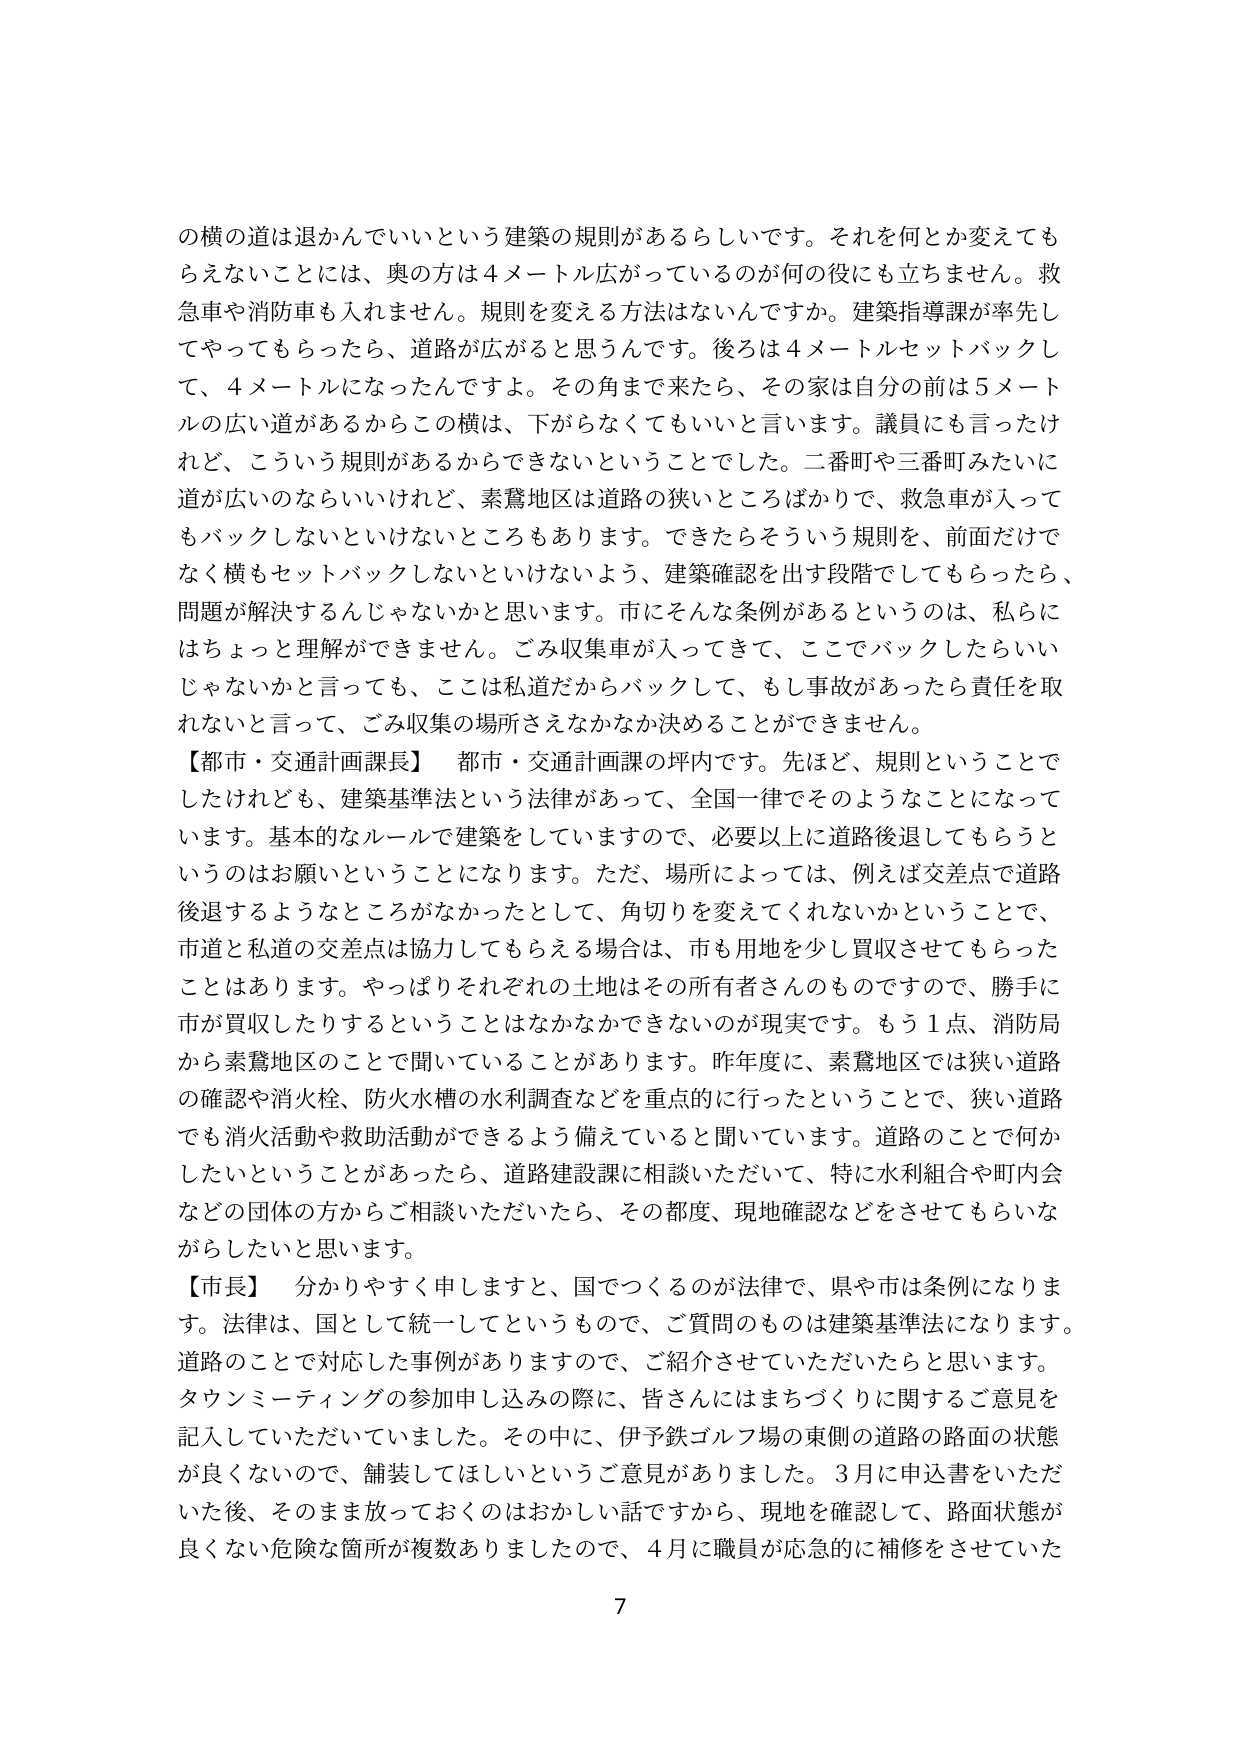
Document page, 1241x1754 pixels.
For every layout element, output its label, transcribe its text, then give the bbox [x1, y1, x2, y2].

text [177, 217, 1063, 742]
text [177, 1267, 1063, 1567]
text 【都市・交通計画課長】 都市・交通計画課の坪内です。先ほど、規則ということでしたけれども、建築基準法という法律があって、全国一律でそのようなことになっています。基本的なルールで建築をしていますので、必要以上に道路後退してもらうというのはお願いということになります。ただ、場所によっては、例えば交差点で道路後退するようなところがなかったとして、角切りを変えてくれないかということで、市道と私道の交差点は協力してもらえる場合は、市も用地を少し買収させてもらったことはあります。やっぱりそれぞれの土地はその所有者さんのものですので、勝手に市が買収したりするということはなかなかできないのが現実です。もう１点、消防局から素鵞地区のことで聞いていることがあります。昨年度に、素鵞地区では狭い道路の確認や消火栓、防火水槽の水利調査などを重点的に行ったということで、狭い道路でも消火活動や救助活動ができるよう備えていると聞いています。道路のことで何かしたいということがあったら、道路建設課に相談いただいて、特に水利組合や町内会などの団体の方からご相談いただいたら、その都度、現地確認などをさせてもらいながらしたいと思います。 [177, 742, 1063, 1267]
